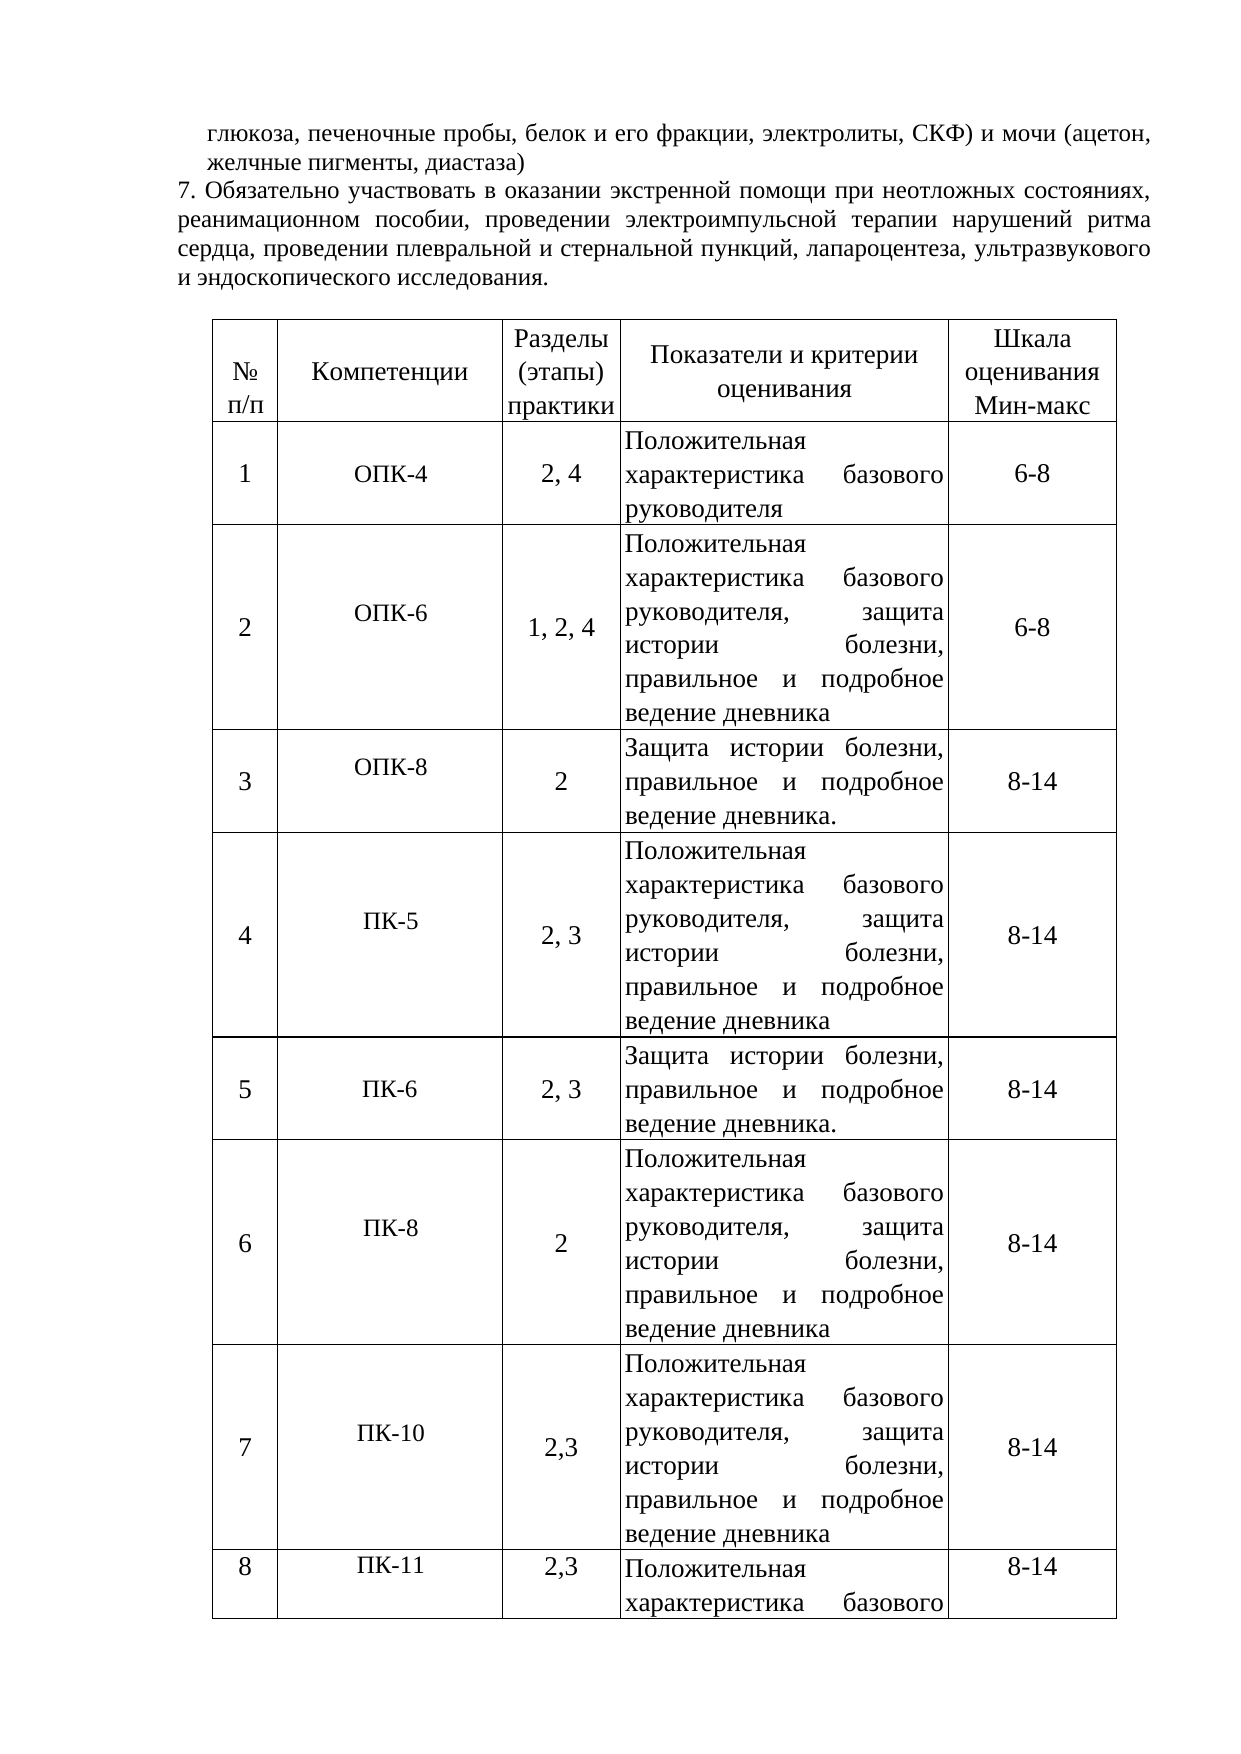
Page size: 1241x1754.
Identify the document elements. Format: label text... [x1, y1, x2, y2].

table_cell 6-8 [949, 422, 1116, 524]
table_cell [621, 1550, 948, 1618]
table_cell 2 [503, 730, 620, 832]
table_cell 2,3 [503, 1345, 620, 1549]
table_cell 8-14 [949, 833, 1116, 1036]
table_cell 2, 4 [503, 422, 620, 524]
table_cell ПК-11 [278, 1550, 502, 1618]
table_cell 7 [213, 1345, 277, 1549]
table_cell 8-14 [949, 1345, 1116, 1549]
table_cell 8-14 [949, 1550, 1116, 1618]
table_cell 8-14 [949, 1140, 1116, 1344]
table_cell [621, 1345, 948, 1549]
table_cell 2 [503, 1140, 620, 1344]
table_cell ОПК-8 [278, 730, 502, 832]
table_header Показатели и критерии оценивания [621, 320, 948, 421]
table_cell ОПК-6 [278, 525, 502, 729]
table_cell 2,3 [503, 1550, 620, 1618]
table_cell 6-8 [949, 525, 1116, 729]
table_cell Защита истории болезни, правильное и подробное ведение дневника. [621, 1038, 948, 1139]
table_cell 3 [213, 730, 277, 832]
table_cell ПК-10 [278, 1345, 502, 1549]
table_header Разделы (этапы) практики [503, 320, 620, 421]
table_cell Положительная характеристика базового руководителя, защита истории болезни, правильное и подробное ведение дневника [621, 833, 948, 1036]
table_cell ПК-8 [278, 1140, 502, 1344]
table_cell 1 [213, 422, 277, 524]
table_cell 2 [213, 525, 277, 729]
table_cell Защита истории болезни, правильное и подробное ведение дневника. [621, 730, 948, 832]
table_cell 2, 3 [503, 1038, 620, 1139]
table_cell ОПК-4 [278, 422, 502, 524]
table_cell 1, 2, 4 [503, 525, 620, 729]
table_header Шкала оценивания Мин-макс [949, 320, 1116, 421]
table_cell 2, 3 [503, 833, 620, 1036]
table_cell ПК-6 [278, 1038, 502, 1139]
table_cell Положительная характеристика базового руководителя [621, 422, 948, 524]
text 7. Обязательно участвовать в оказании экстренной помощи при неотложных состояниях, реанимационном пособии, проведении электроимпульсной терапии нарушений ритма сердца, проведении плевральной и стернальной пункций, лапароцентеза, ультразвукового и эндоскопического исследования. [177, 176, 1152, 291]
table_cell 5 [213, 1038, 277, 1139]
table_cell 6 [213, 1140, 277, 1344]
table_header № п/п [213, 320, 277, 421]
table_cell 8-14 [949, 1038, 1116, 1139]
table_cell Положительная характеристика базового руководителя, защита истории болезни, правильное и подробное ведение дневника [621, 1140, 948, 1344]
table_cell Положительная характеристика базового руководителя, защита истории болезни, правильное и подробное ведение дневника [621, 525, 948, 729]
table_cell 8-14 [949, 730, 1116, 832]
table_cell 4 [213, 833, 277, 1036]
table_cell ПК-5 [278, 833, 502, 1036]
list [177, 118, 1152, 176]
table_header Компетенции [278, 320, 502, 421]
table_cell 8 [213, 1550, 277, 1618]
